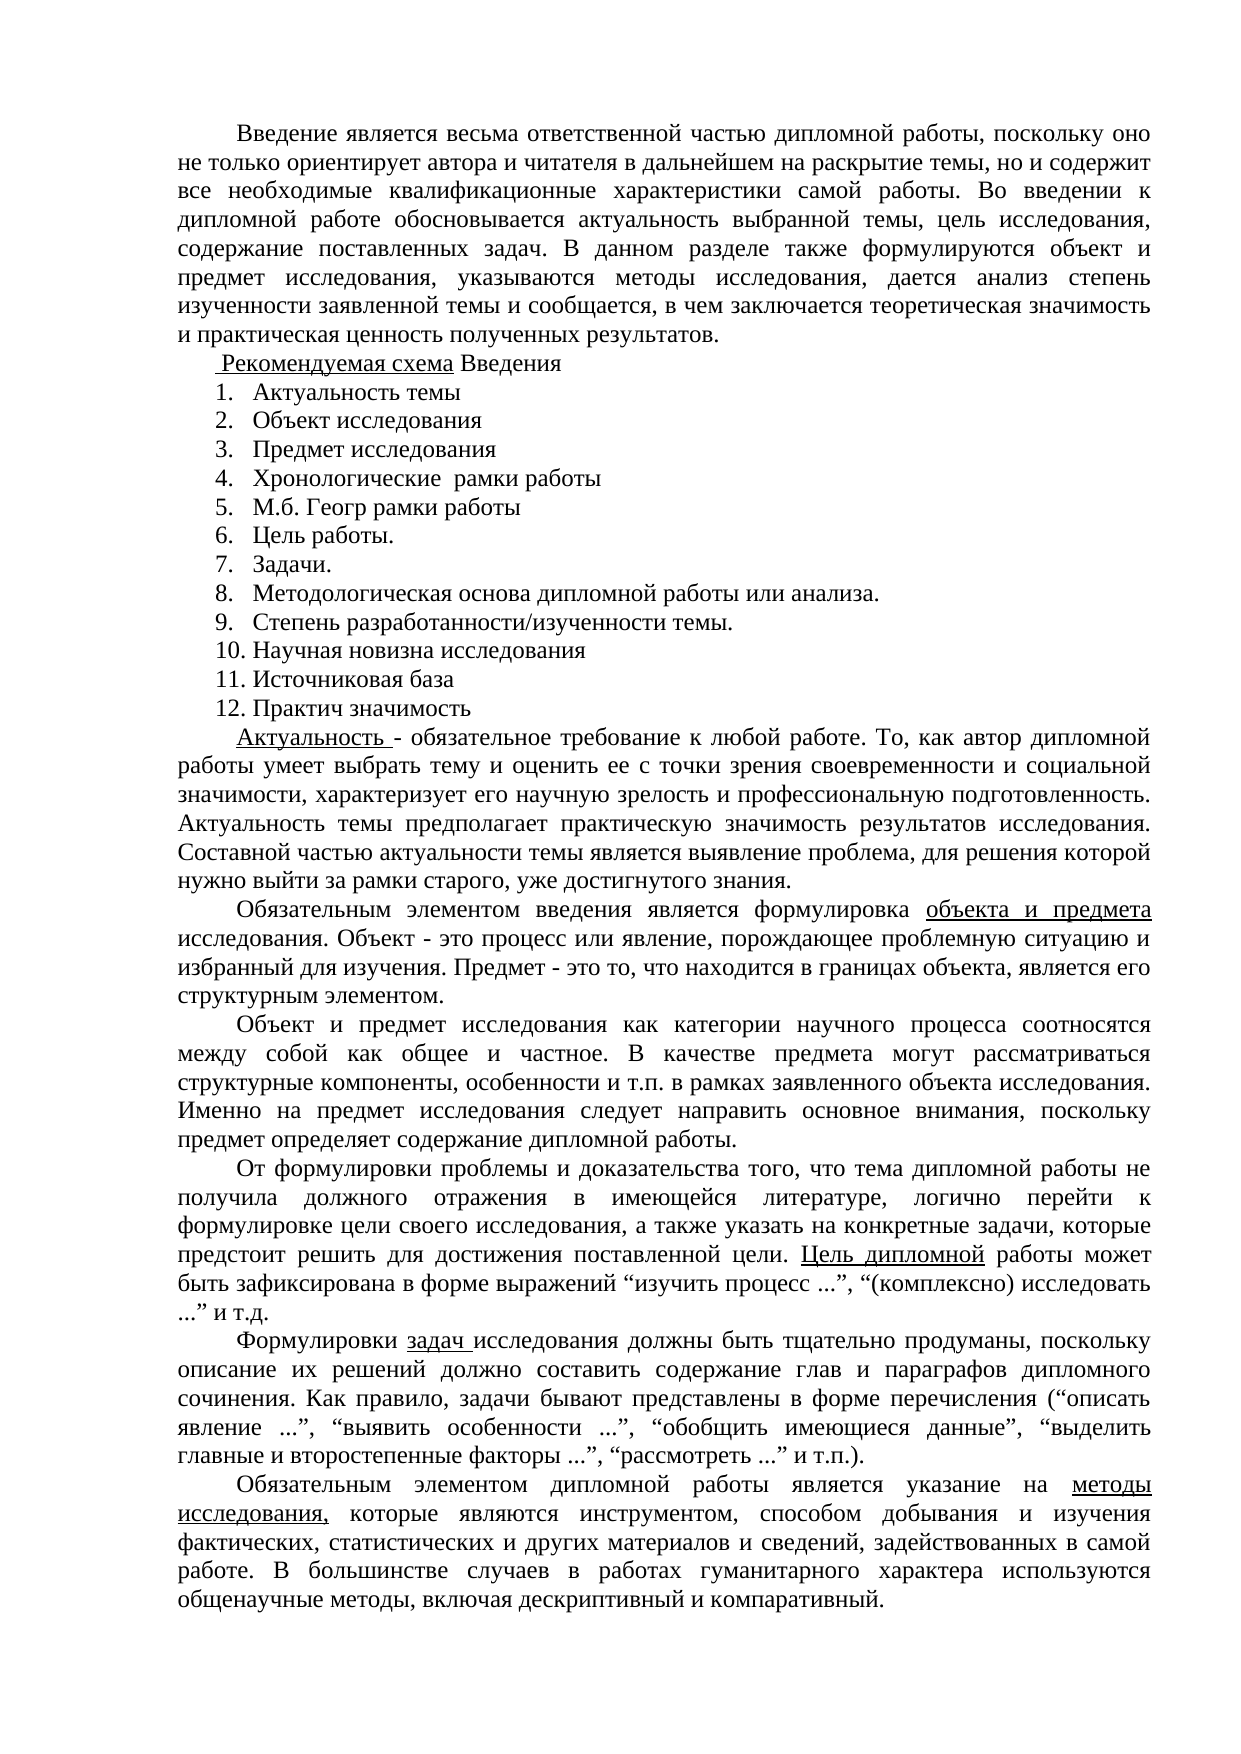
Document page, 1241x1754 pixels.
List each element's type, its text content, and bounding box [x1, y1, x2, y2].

text Формулировки задач исследования должны быть тщательно продуманы, поскольку описание их решений должно составить содержание глав и параграфов дипломного сочинения. Как правило, задачи бывают представлены в форме перечисления (“описать явление ...”, “выявить особенности ...”, “обобщить имеющиеся данные”, “выделить главные и второстепенные факторы ...”, “рассмотреть ...” и т.п.). [177, 1326, 1152, 1469]
list Актуальность темы [215, 377, 1152, 406]
list Практич значимость [215, 693, 1152, 722]
list Степень разработанности/изученности темы. [215, 607, 1152, 636]
text От формулировки проблемы и доказательства того, что тема дипломной работы не получила должного отражения в имеющейся литературе, логично перейти к формулировке цели своего исследования, а также указать на конкретные задачи, которые предстоит решить для достижения поставленной цели. Цель дипломной работы может быть зафиксирована в форме выражений “изучить процесс ...”, “(комплексно) исследовать ...” и т.д. [177, 1153, 1152, 1326]
list Предмет исследования [215, 434, 1152, 463]
list Научная новизна исследования [215, 636, 1152, 664]
list Задачи. [215, 549, 1152, 578]
list Объект исследования [215, 406, 1152, 434]
text Рекомендуемая схема Введения [177, 348, 1152, 377]
text Введение является весьма ответственной частью дипломной работы, поскольку оно не только ориентирует автора и читателя в дальнейшем на раскрытие темы, но и содержит все необходимые квалификационные характеристики самой работы. Во введении к дипломной работе обосновывается актуальность выбранной темы, цель исследования, содержание поставленных задач. В данном разделе также формулируются объект и предмет исследования, указываются методы исследования, дается анализ степень изученности заявленной темы и сообщается, в чем заключается теоретическая значимость и практическая ценность полученных результатов. [177, 118, 1152, 348]
text Обязательным элементом дипломной работы является указание на методы исследования, которые являются инструментом, способом добывания и изучения фактических, статистических и других материалов и сведений, задействованных в самой работе. В большинстве случаев в работах гуманитарного характера используются общенаучные методы, включая дескриптивный и компаративный. [177, 1469, 1152, 1613]
text Обязательным элементом введения является формулировка объекта и предмета исследования. Объект - это процесс или явление, порождающее проблемную ситуацию и избранный для изучения. Предмет - это то, что находится в границах объекта, является его структурным элементом. [177, 894, 1152, 1009]
list М.б. Геогр рамки работы [215, 492, 1152, 521]
list Источниковая база [215, 664, 1152, 693]
text Актуальность - обязательное требование к любой работе. То, как автор дипломной работы умеет выбрать тему и оценить ее с точки зрения своевременности и социальной значимости, характеризует его научную зрелость и профессиональную подготовленность. Актуальность темы предполагает практическую значимость результатов исследования. Составной частью актуальности темы является выявление проблема, для решения которой нужно выйти за рамки старого, уже достигнутого знания. [177, 722, 1152, 894]
text Объект и предмет исследования как категории научного процесса соотносятся между собой как общее и частное. В качестве предмета могут рассматриваться структурные компоненты, особенности и т.п. в рамках заявленного объекта исследования. Именно на предмет исследования следует направить основное внимания, поскольку предмет определяет содержание дипломной работы. [177, 1009, 1152, 1153]
list Цель работы. [215, 521, 1152, 549]
list Хронологические рамки работы [215, 463, 1152, 492]
list Методологическая основа дипломной работы или анализа. [215, 578, 1152, 607]
